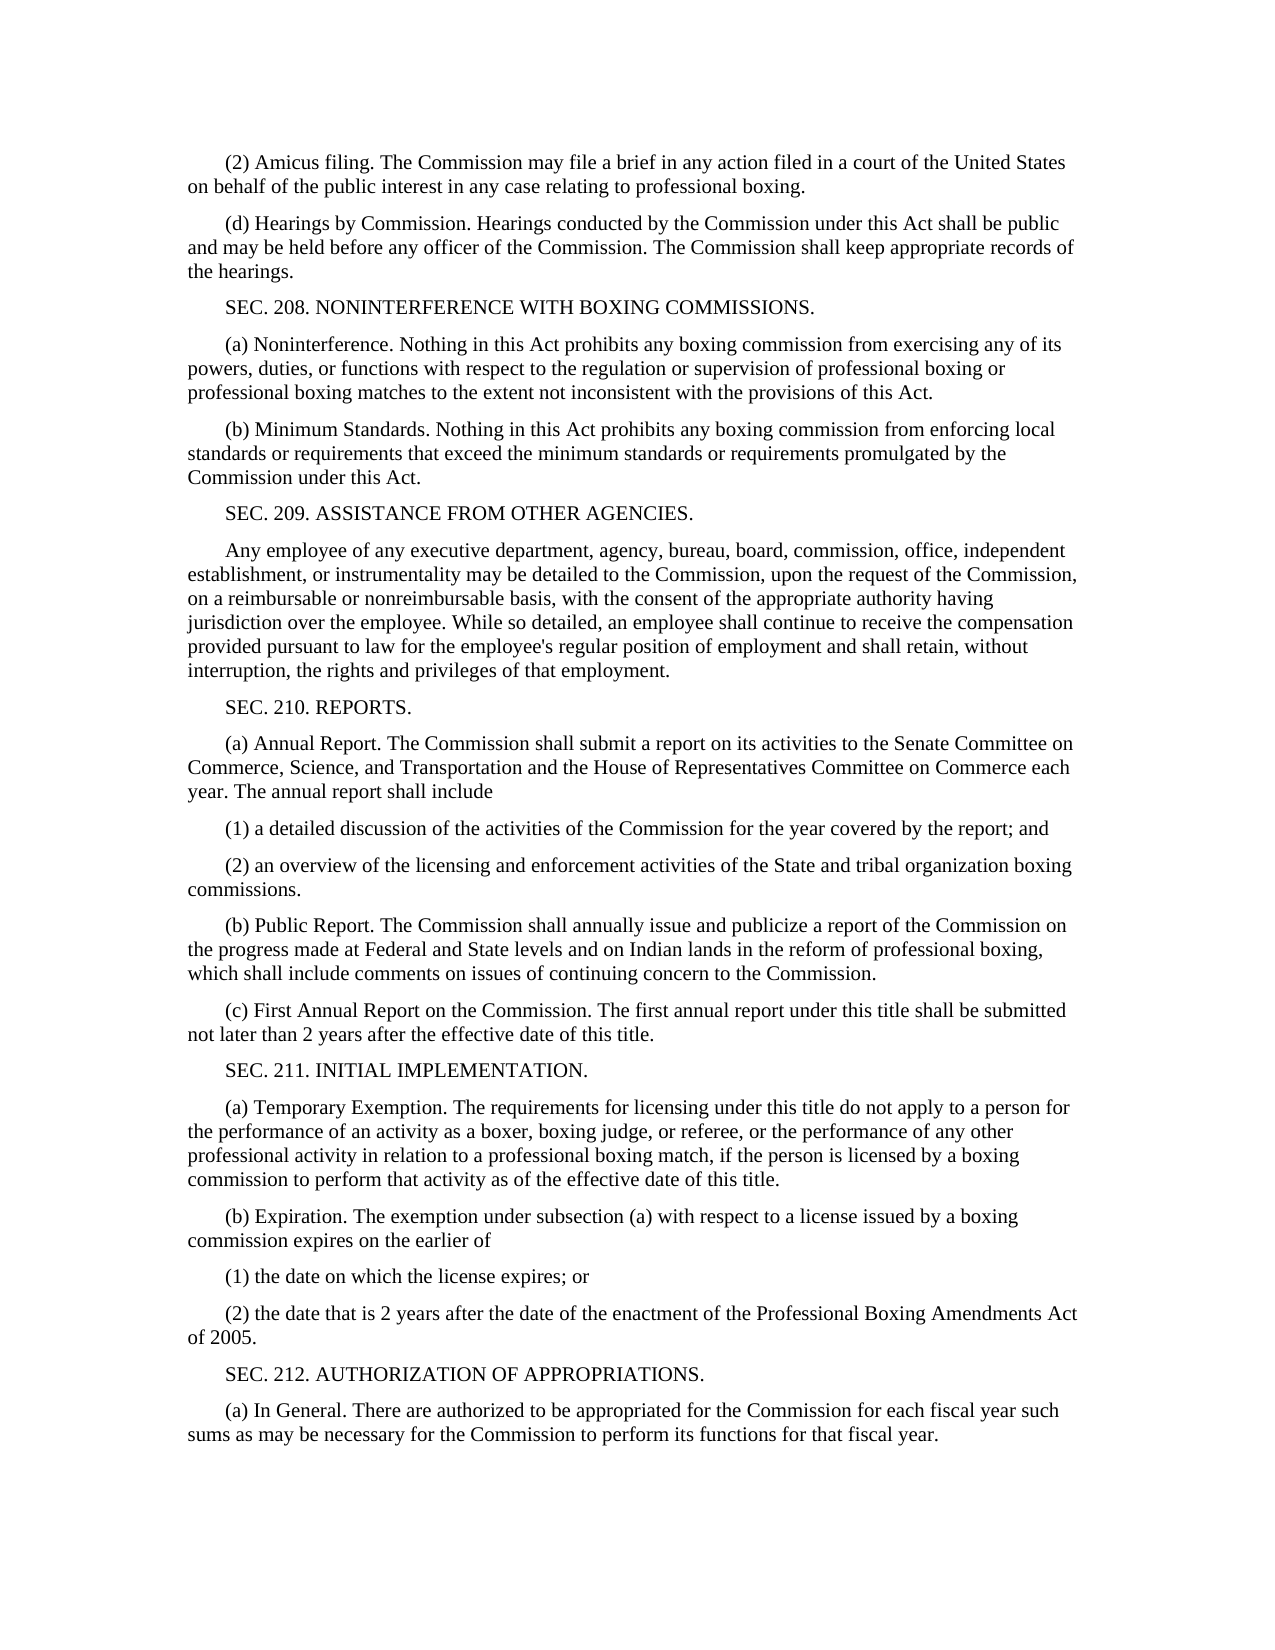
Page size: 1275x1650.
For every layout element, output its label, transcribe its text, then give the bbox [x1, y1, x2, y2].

text SEC. 210. REPORTS. [187, 695, 1087, 719]
text (a) Temporary Exemption. The requirements for licensing under this title do not apply to a person for the performance of an activity as a boxer, boxing judge, or referee, or the performance of any other professional activity in relation to a professional boxing match, if the person is licensed by a boxing commission to perform that activity as of the effective date of this title. [187, 1095, 1087, 1191]
text (c) First Annual Report on the Commission. The first annual report under this title shall be submitted not later than 2 years after the effective date of this title. [187, 998, 1087, 1046]
text SEC. 211. INITIAL IMPLEMENTATION. [187, 1058, 1087, 1082]
text (b) Expiration. The exemption under subsection (a) with respect to a license issued by a boxing commission expires on the earlier of [187, 1204, 1087, 1252]
text (b) Minimum Standards. Nothing in this Act prohibits any boxing commission from enforcing local standards or requirements that exceed the minimum standards or requirements promulgated by the Commission under this Act. [187, 417, 1087, 489]
text (d) Hearings by Commission. Hearings conducted by the Commission under this Act shall be public and may be held before any officer of the Commission. The Commission shall keep appropriate records of the hearings. [187, 211, 1087, 283]
text (2) an overview of the licensing and enforcement activities of the State and tribal organization boxing commissions. [187, 852, 1087, 901]
text (a) Noninterference. Nothing in this Act prohibits any boxing commission from exercising any of its powers, duties, or functions with respect to the regulation or supervision of professional boxing or professional boxing matches to the extent not inconsistent with the provisions of this Act. [187, 332, 1087, 404]
text Any employee of any executive department, agency, bureau, board, commission, office, independent establishment, or instrumentality may be detailed to the Commission, upon the request of the Commission, on a reimbursable or nonreimbursable basis, with the consent of the appropriate authority having jurisdiction over the employee. While so detailed, an employee shall continue to receive the compensation provided pursuant to law for the employee's regular position of employment and shall retain, without interruption, the rights and privileges of that employment. [187, 538, 1087, 682]
text (1) a detailed discussion of the activities of the Commission for the year covered by the report; and [187, 816, 1087, 840]
text (1) the date on which the license expires; or [187, 1264, 1087, 1288]
text SEC. 208. NONINTERFERENCE WITH BOXING COMMISSIONS. [187, 295, 1087, 319]
text (2) Amicus filing. The Commission may file a brief in any action filed in a court of the United States on behalf of the public interest in any case relating to professional boxing. [187, 150, 1087, 198]
text SEC. 209. ASSISTANCE FROM OTHER AGENCIES. [187, 501, 1087, 525]
text SEC. 212. AUTHORIZATION OF APPROPRIATIONS. [187, 1362, 1087, 1386]
text (b) Public Report. The Commission shall annually issue and publicize a report of the Commission on the progress made at Federal and State levels and on Indian lands in the reform of professional boxing, which shall include comments on issues of continuing concern to the Commission. [187, 913, 1087, 985]
text (a) Annual Report. The Commission shall submit a report on its activities to the Senate Committee on Commerce, Science, and Transportation and the House of Representatives Committee on Commerce each year. The annual report shall include [187, 731, 1087, 803]
text (a) In General. There are authorized to be appropriated for the Commission for each fiscal year such sums as may be necessary for the Commission to perform its functions for that fiscal year. [187, 1398, 1087, 1446]
text (2) the date that is 2 years after the date of the enactment of the Professional Boxing Amendments Act of 2005. [187, 1301, 1087, 1349]
